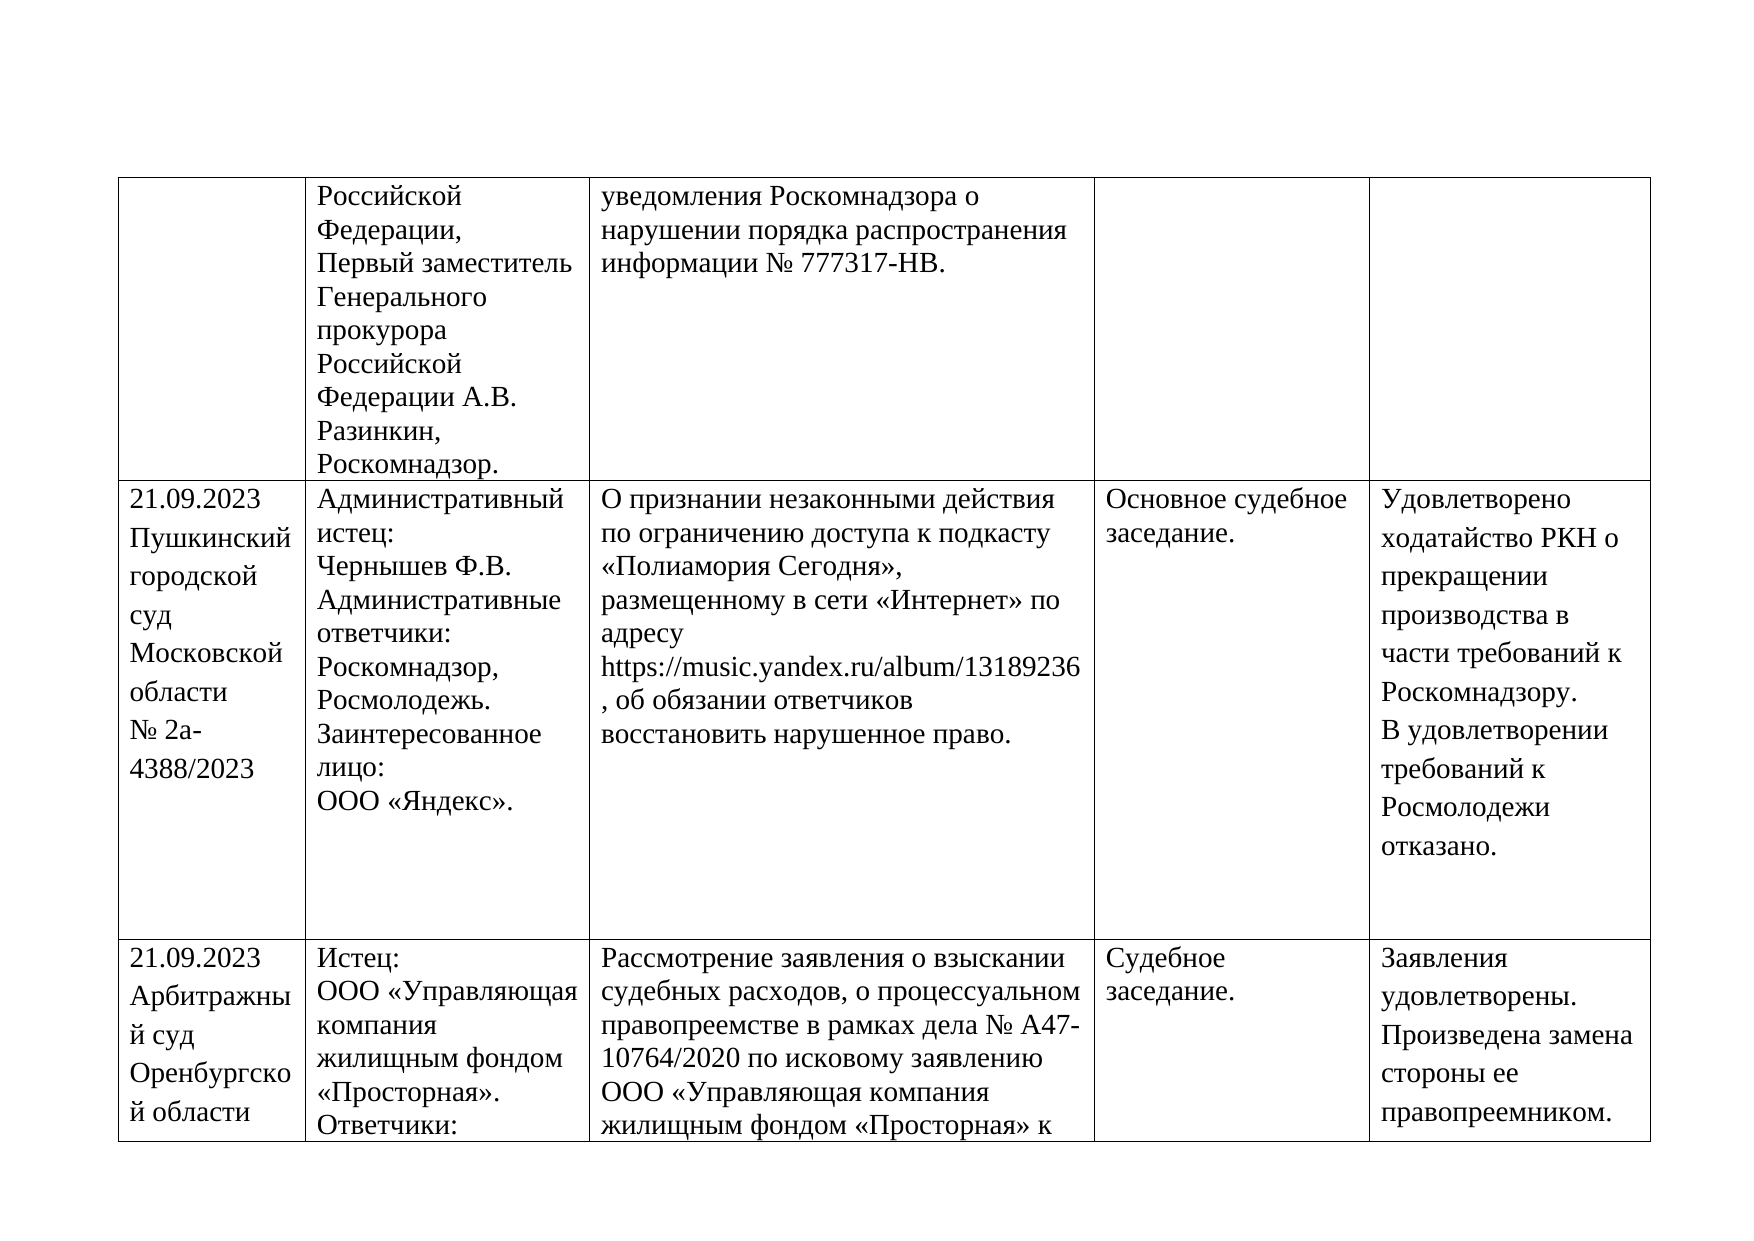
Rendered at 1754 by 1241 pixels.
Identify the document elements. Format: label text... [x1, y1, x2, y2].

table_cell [306, 178, 589, 480]
table_cell Основное судебное заседание. [1095, 481, 1369, 939]
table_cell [1370, 940, 1650, 1141]
table_cell 21.09.2023 Пушкинский городской суд Московской области № 2а-4388/2023 [119, 481, 305, 939]
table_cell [1370, 178, 1650, 480]
table_cell Судебное заседание. [1095, 940, 1369, 1141]
table_cell Административный истец: Чернышев Ф.В. Административные ответчики: Роскомнадзор, Росмолодежь. Заинтересованное лицо: ООО «Яндекс». [306, 481, 589, 939]
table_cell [119, 178, 305, 480]
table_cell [590, 178, 1094, 480]
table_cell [1095, 178, 1369, 480]
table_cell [119, 940, 305, 1141]
table_cell О признании незаконными действия по ограничению доступа к подкасту «Полиамория Сегодня», размещенному в сети «Интернет» по адресу https://music.yandex.ru/album/13189236, об обязании ответчиков восстановить нарушенное право. [590, 481, 1094, 939]
table_cell Удовлетворено ходатайство РКН о прекращении производства в части требований к Роскомнадзору. В удовлетворении требований к Росмолодежи отказано. [1370, 481, 1650, 939]
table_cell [590, 940, 1094, 1141]
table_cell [306, 940, 589, 1141]
